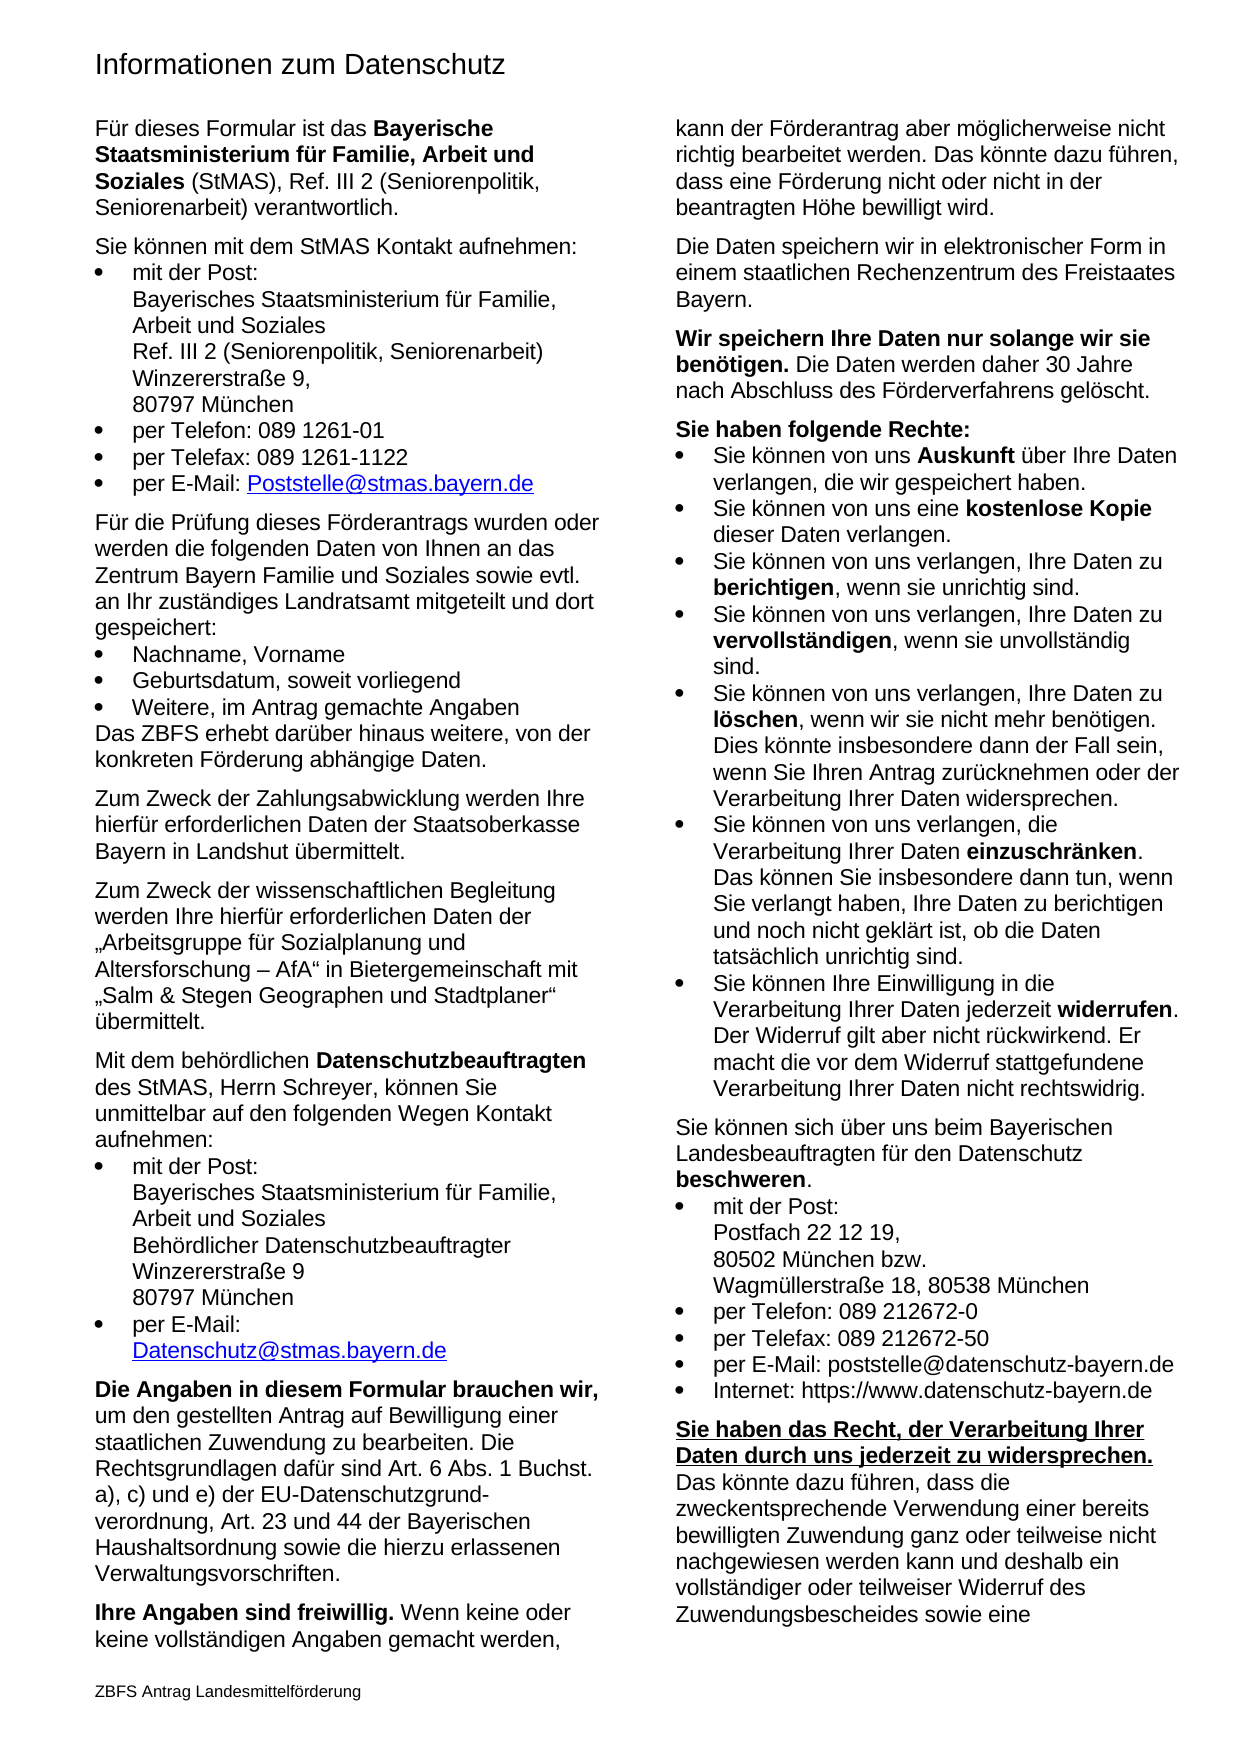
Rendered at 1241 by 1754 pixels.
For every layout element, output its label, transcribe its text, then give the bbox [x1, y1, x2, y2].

list Sie können von uns verlangen, die Verarbeitung Ihrer Daten einzuschränken. Das können Sie insbesondere dann tun, wenn Sie verlangt haben, Ihre Daten zu berichtigen und noch nicht geklärt ist, ob die Daten tatsächlich unrichtig sind. [675, 811, 1181, 969]
list per E-Mail: [94, 1311, 600, 1337]
list Sie können von uns verlangen, Ihre Daten zu löschen, wenn wir sie nicht mehr benötigen. Dies könnte insbesondere dann der Fall sein, wenn Sie Ihren Antrag zurücknehmen oder der Verarbeitung Ihrer Daten widersprechen. [675, 679, 1181, 811]
text Sie können sich über uns beim Bayerischen Landesbeauftragten für den Datenschutz beschweren. [675, 1114, 1181, 1193]
text Mit dem behördlichen Datenschutzbeauftragten des StMAS, Herrn Schreyer, können Sie unmittelbar auf den folgenden Wegen Kontakt aufnehmen: [94, 1047, 600, 1153]
list Sie können von uns eine kostenlose Kopie dieser Daten verlangen. [675, 495, 1181, 548]
text Datenschutz@stmas.bayern.de [132, 1337, 620, 1363]
list mit der Post: [94, 1153, 600, 1179]
text Bayerisches Staatsministerium für Familie, Arbeit und Soziales [132, 1179, 600, 1232]
list Weitere, im Antrag gemachte Angaben [94, 693, 600, 720]
text Sie können mit dem StMAS Kontakt aufnehmen: [94, 233, 600, 259]
text benötigen. Die Daten werden daher 30 Jahre nach Abschluss des Förderverfahrens gelöscht. [675, 351, 1181, 403]
list Geburtsdatum, soweit vorliegend [94, 667, 600, 693]
list Sie können von uns verlangen, Ihre Daten zu berichtigen, wenn sie unrichtig sind. [675, 548, 1181, 601]
list Sie können Ihre Einwilligung in die Verarbeitung Ihrer Daten jederzeit widerrufen. Der Widerruf gilt aber nicht rückwirkend. Er macht die vor dem Widerruf stattgefundene Verarbeitung Ihrer Daten nicht rechtswidrig. [675, 969, 1181, 1101]
list mit der Post: [675, 1193, 1181, 1219]
list per E-Mail: Poststelle@stmas.bayern.de [94, 470, 600, 496]
list Internet: https://www.datenschutz-bayern.de [675, 1377, 1181, 1404]
list Sie können von uns verlangen, Ihre Daten zu vervollständigen, wenn sie unvollständig sind. [675, 601, 1181, 679]
text 80797 München [94, 391, 600, 417]
list per Telefon: 089 212672-0 [675, 1298, 1181, 1324]
text Zum Zweck der Zahlungsabwicklung werden Ihre hierfür erforderlichen Daten der Staatsoberkasse Bayern in Landshut übermittelt. [94, 785, 600, 864]
text 80502 München bzw. [713, 1246, 1181, 1272]
text Ihre Angaben sind freiwillig. Wenn keine oder keine vollständigen Angaben gemacht werden, kann der Förderantrag aber möglicherweise nicht richtig bearbeitet werden. Das könnte dazu führen, dass eine Förderung nicht oder nicht in der beantragten Höhe bewilligt wird. [675, 115, 1186, 220]
text Zum Zweck der wissenschaftlichen Begleitung werden Ihre hierfür erforderlichen Daten der „Arbeitsgruppe für Sozialplanung und Altersforschung – AfA“ in Bietergemeinschaft mit „Salm & Stegen Geographen und Stadtplaner“ übermittelt. [94, 877, 600, 1035]
text Ihre Angaben sind freiwillig. Wenn keine oder keine vollständigen Angaben gemacht werden, kann der Förderantrag aber möglicherweise nicht richtig bearbeitet werden. Das könnte dazu führen, dass eine Förderung nicht oder nicht in der beantragten Höhe bewilligt wird. [94, 1599, 605, 1652]
list per Telefax: 089 1261-1122 [94, 444, 600, 470]
text Die Angaben in diesem Formular brauchen wir, um den gestellten Antrag auf Bewilligung einer staatlichen Zuwendung zu bearbeiten. Die Rechtsgrundlagen dafür sind Art. 6 Abs. 1 Buchst. a), c) und e) der EU-Datenschutzgrund-verordnung, Art. 23 und 44 der Bayerischen Haushaltsordnung sowie die hierzu erlassenen Verwaltungsvorschriften. [94, 1376, 600, 1587]
text Bayerisches Staatsministerium für Familie, Arbeit und Soziales [132, 286, 600, 338]
list Sie können von uns Auskunft über Ihre Daten verlangen, die wir gespeichert haben. [675, 442, 1181, 495]
text Sie haben das Recht, der Verarbeitung Ihrer [675, 1416, 1186, 1442]
text Behördlicher Datenschutzbeauftragter [132, 1232, 600, 1258]
text Sie haben folgende Rechte: [675, 416, 1181, 442]
text 80797 München [132, 1284, 600, 1311]
text Winzererstraße 9 [132, 1258, 600, 1284]
text Das ZBFS erhebt darüber hinaus weitere, von der konkreten Förderung abhängige Daten. [94, 720, 600, 772]
list mit der Post: [94, 259, 600, 286]
text Die Daten speichern wir in elektronischer Form in einem staatlichen Rechenzentrum des Freistaates Bayern. [675, 233, 1181, 312]
text Daten durch uns jederzeit zu widersprechen. [675, 1442, 1181, 1469]
text Für dieses Formular ist das Bayerische Staatsministerium für Familie, Arbeit und Soziales (StMAS), Ref. III 2 (Seniorenpolitik, Seniorenarbeit) verantwortlich. [94, 115, 600, 220]
list per Telefon: 089 1261-01 [94, 417, 600, 444]
list Nachname, Vorname [94, 641, 600, 667]
text Postfach 22 12 19, [713, 1219, 1181, 1246]
text Wagmüllerstraße 18, 80538 München [713, 1272, 1181, 1298]
text Ref. III 2 (Seniorenpolitik, Seniorenarbeit) [94, 338, 600, 365]
list per E-Mail: poststelle@datenschutz-bayern.de [675, 1351, 1181, 1377]
text Wir speichern Ihre Daten nur solange wir sie [675, 324, 1181, 351]
text Für die Prüfung dieses Förderantrags wurden oder werden die folgenden Daten von Ihnen an das Zentrum Bayern Familie und Soziales sowie evtl. an Ihr zuständiges Landratsamt mitgeteilt und dort gespeichert: [94, 509, 600, 641]
text Winzererstraße 9, [94, 365, 600, 391]
list per Telefax: 089 212672-50 [675, 1324, 1181, 1351]
